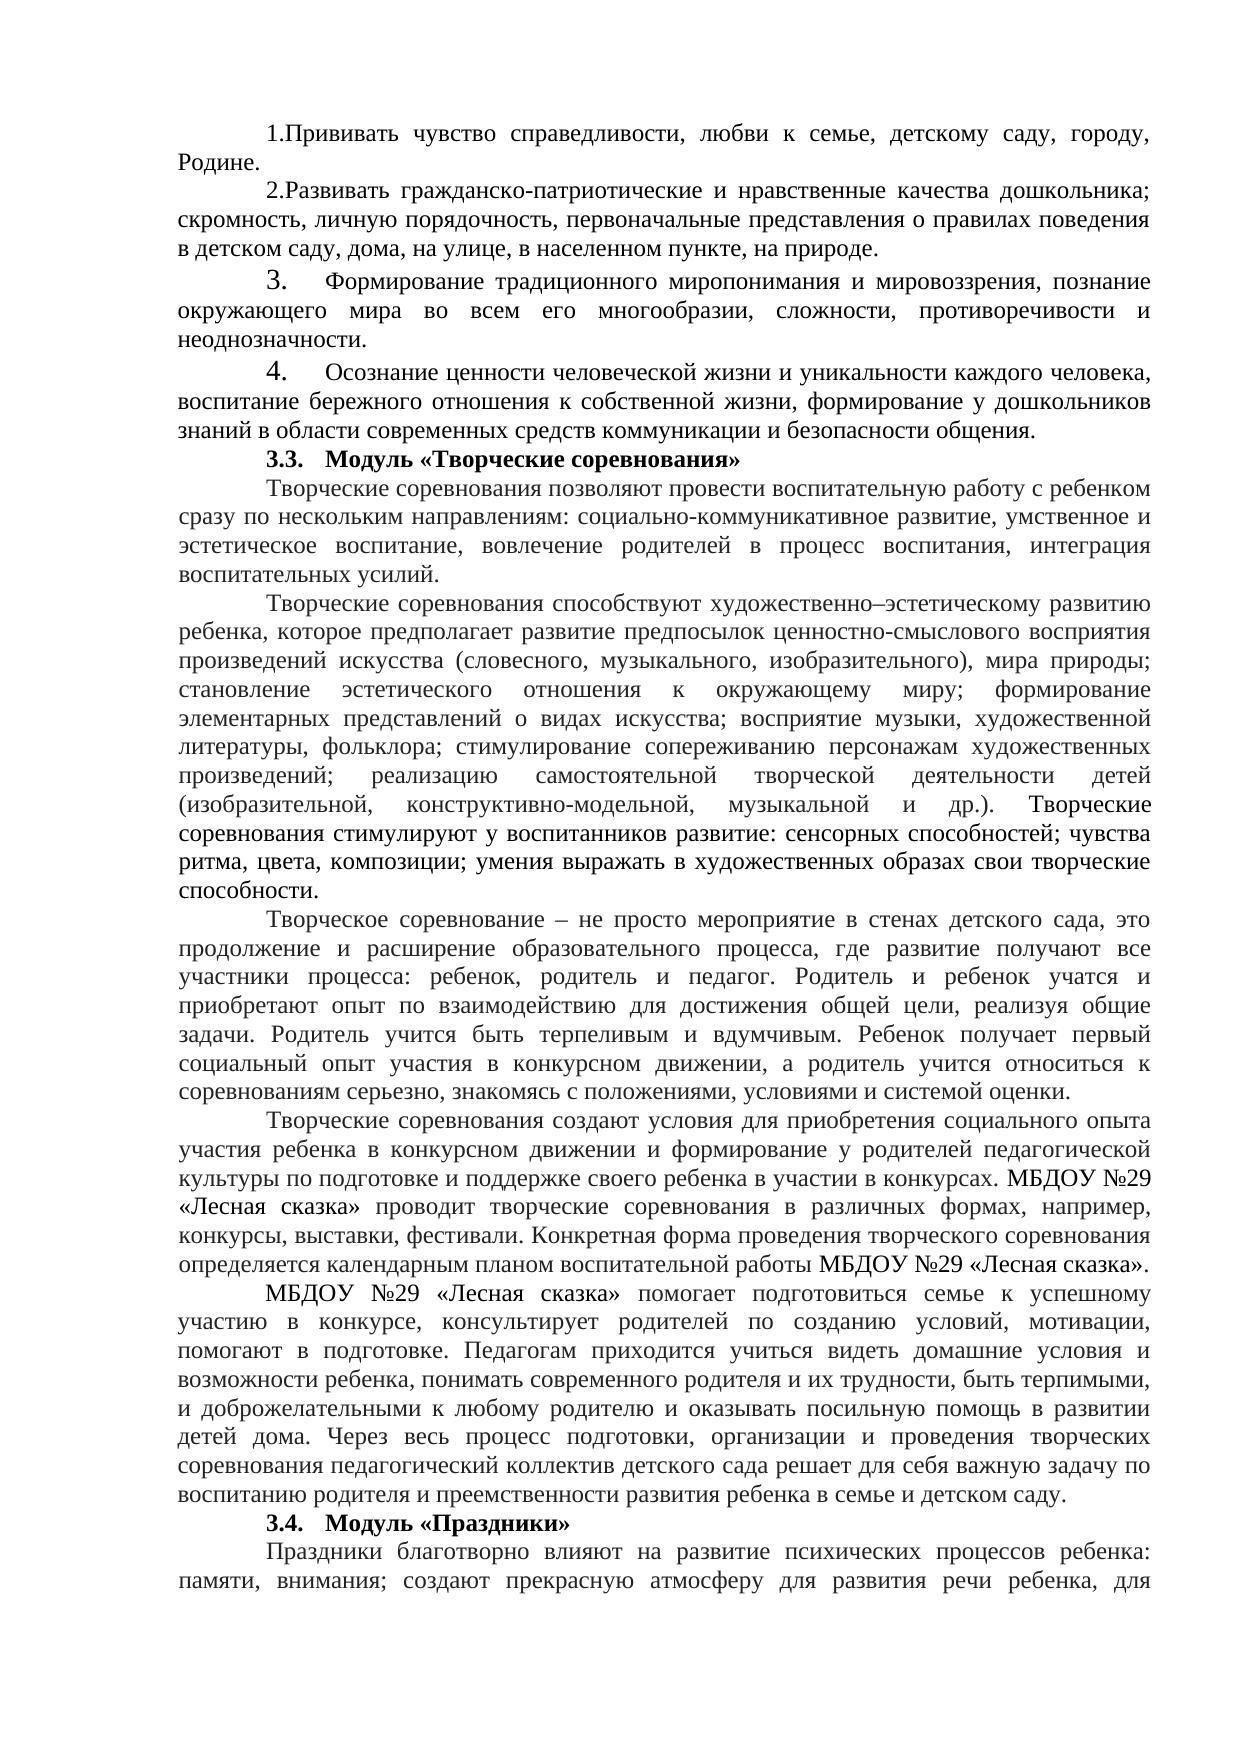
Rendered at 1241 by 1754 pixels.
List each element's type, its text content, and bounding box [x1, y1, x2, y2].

list Осознание ценности человеческой жизни и уникальности каждого человека, воспитание бережного отношения к собственной жизни, формирование у дошкольников знаний в области современных средств коммуникации и безопасности общения. [177, 353, 1152, 444]
text МБДОУ №29 «Лесная сказка» помогает подготовиться семье к успешному участию в конкурсе, консультирует родителей по созданию условий, мотивации, помогают в подготовке. Педагогам приходится учиться видеть домашние условия и возможности ребенка, понимать современного родителя и их трудности, быть терпимыми, и доброжелательными к любому родителю и оказывать посильную помощь в развитии детей дома. Через весь процесс подготовки, организации и проведения творческих соревнования педагогический коллектив детского сада решает для себя важную задачу по воспитанию родителя и преемственности развития ребенка в семье и детском саду. [177, 1278, 1152, 1508]
list Модуль «Творческие соревнования» [177, 444, 1151, 473]
list Модуль «Праздники» [177, 1508, 1151, 1536]
text 1.Прививать чувство справедливости, любви к семье, детскому саду, городу, Родине. [177, 118, 1151, 176]
text 2.Развивать гражданско-патриотические и нравственные качества дошкольника; скромность, личную порядочность, первоначальные представления о правилах поведения в детском саду, дома, на улице, в населенном пункте, на природе. [177, 176, 1151, 262]
text Творческие соревнования создают условия для приобретения социального опыта участия ребенка в конкурсном движении и формирование у родителей педагогической культуры по подготовке и поддержке своего ребенка в участии в конкурсах. МБДОУ №29 «Лесная сказка» проводит творческие соревнования в различных формах, например, конкурсы, выставки, фестивали. Конкретная форма проведения творческого соревнования определяется календарным планом воспитательной работы МБДОУ №29 «Лесная сказка». [178, 1105, 1152, 1278]
text Творческие соревнования позволяют провести воспитательную работу с ребенком сразу по нескольким направлениям: социально-коммуникативное развитие, умственное и эстетическое воспитание, вовлечение родителей в процесс воспитания, интеграция воспитательных усилий. [178, 473, 1152, 588]
list Формирование традиционного миропонимания и мировоззрения, познание окружающего мира во всем его многообразии, сложности, противоречивости и неоднозначности. [177, 262, 1152, 353]
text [178, 1536, 1152, 1594]
text Творческое соревнование – не просто мероприятие в стенах детского сада, это продолжение и расширение образовательного процесса, где развитие получают все участники процесса: ребенок, родитель и педагог. Родитель и ребенок учатся и приобретают опыт по взаимодействию для достижения общей цели, реализуя общие задачи. Родитель учится быть терпеливым и вдумчивым. Ребенок получает первый социальный опыт участия в конкурсном движении, а родитель учится относиться к соревнованиям серьезно, знакомясь с положениями, условиями и системой оценки. [178, 904, 1152, 1105]
text Творческие соревнования способствуют художественно–эстетическому развитию ребенка, которое предполагает развитие предпосылок ценностно-смыслового восприятия произведений искусства (словесного, музыкального, изобразительного), мира природы; становление эстетического отношения к окружающему миру; формирование элементарных представлений о видах искусства; восприятие музыки, художественной литературы, фольклора; стимулирование сопереживанию персонажам художественных произведений; реализацию самостоятельной творческой деятельности детей (изобразительной, конструктивно-модельной, музыкальной и др.). Творческие соревнования стимулируют у воспитанников развитие: сенсорных способностей; чувства ритма, цвета, композиции; умения выражать в художественных образах свои творческие способности. [178, 588, 1152, 904]
